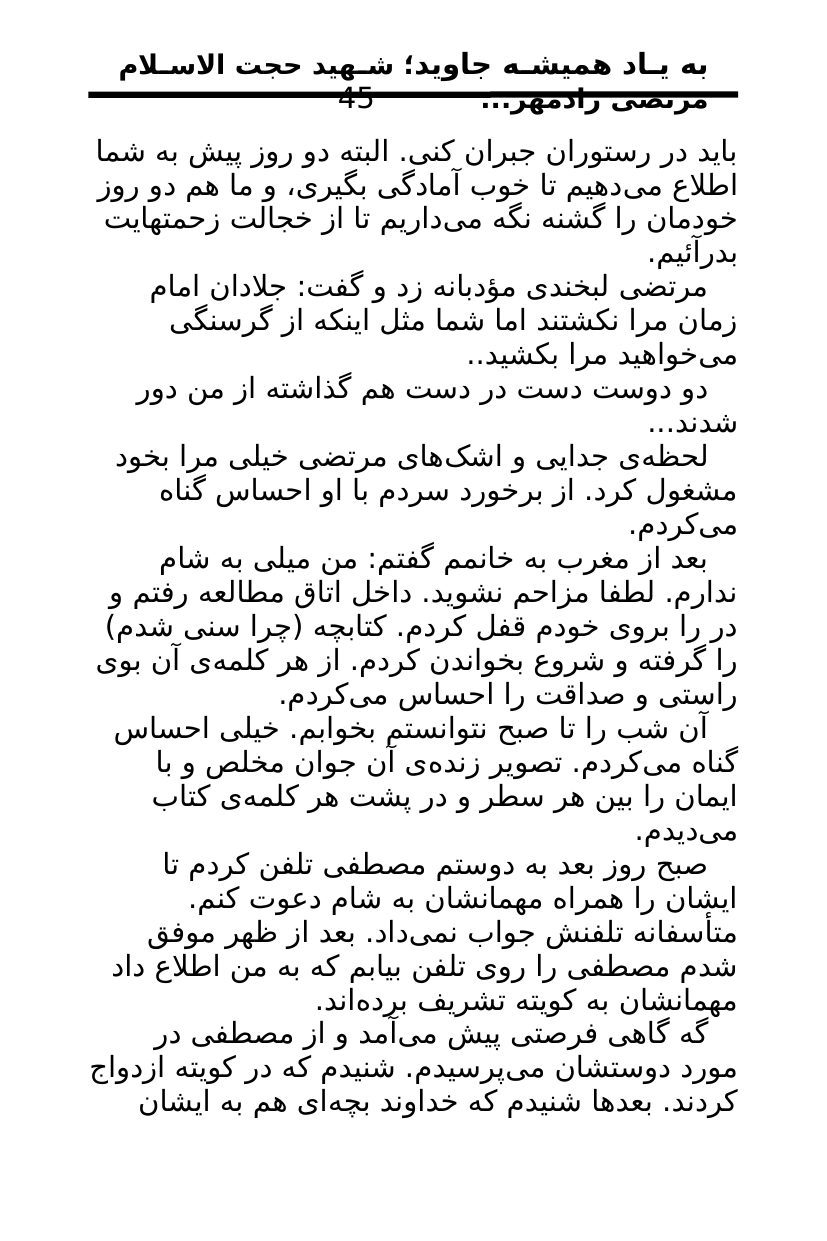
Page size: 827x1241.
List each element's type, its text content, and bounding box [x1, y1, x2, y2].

text مرتضی لبخندی مؤدبانه زد و گفت: جلادان امام زمان مرا نکشتند اما شما مثل اینکه از گرسنگی می‌خواهید مرا بکشید.. [89, 270, 738, 372]
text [89, 134, 738, 270]
text صبح روز بعد به دوستم مصطفی تلفن کردم تا ایشان را همراه مهمانشان به شام دعوت کنم. متأسفانه تلفنش جواب نمی‌داد. بعد از ظهر موفق شدم مصطفی را روی تلفن بیابم که به من اطلاع داد مهمانشان به کویته تشریف برده‌اند. [89, 847, 738, 1017]
text دو دوست دست در دست هم گذاشته از من دور شدند... [89, 372, 738, 439]
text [89, 1017, 738, 1119]
text بعد از مغرب به خانمم گفتم: من میلی به شام ندارم. لطفا مزاحم نشوید. داخل اتاق مطالعه رفتم و در را بروی خودم قفل کردم. کتابچه (چرا سنی شدم) را گرفته و شروع بخواندن کردم. از هر کلمه‌ی آن بوی راستی و صداقت را احساس می‌کردم. [89, 541, 738, 711]
text آن شب را تا صبح نتوانستم بخوابم. خیلی احساس گناه می‌کردم. تصویر زنده‌ی آن جوان مخلص و با ایمان را بین هر سطر و در پشت هر کلمه‌ی کتاب می‌دیدم. [89, 711, 738, 847]
text لحظه‌ی جدایی و اشک‌های مرتضی خیلی مرا بخود مشغول کرد. از برخورد سردم با او احساس گناه می‌کردم. [89, 439, 738, 541]
